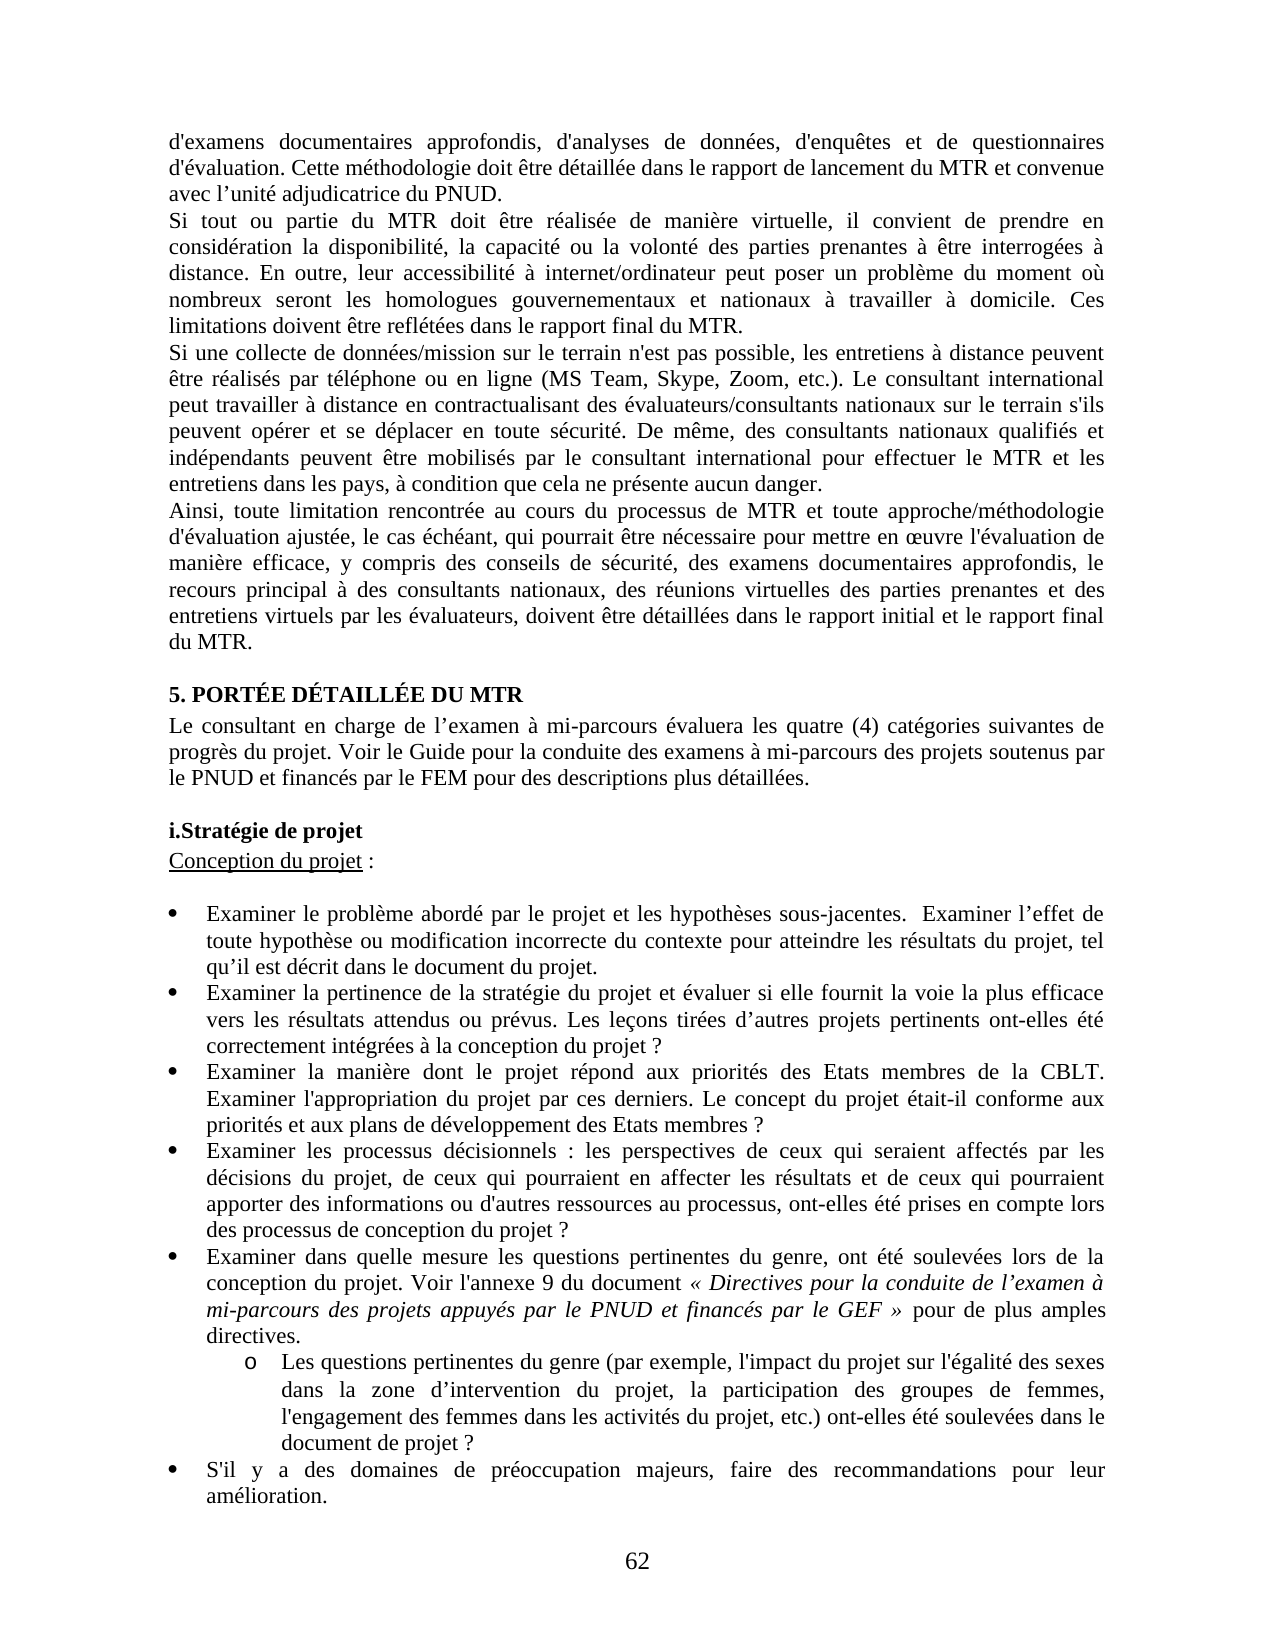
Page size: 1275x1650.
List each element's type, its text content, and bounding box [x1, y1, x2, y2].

text i.Stratégie de projet [169, 817, 1106, 843]
text Ainsi, toute limitation rencontrée au cours du processus de MTR et toute approche/méthodologie d'évaluation ajustée, le cas échéant, qui pourrait être nécessaire pour mettre en œuvre l'évaluation de manière efficace, y compris des conseils de sécurité, des examens documentaires approfondis, le recours principal à des consultants nationaux, des réunions virtuelles des parties prenantes et des entretiens virtuels par les évaluateurs, doivent être détaillées dans le rapport initial et le rapport final du MTR. [169, 497, 1106, 655]
list Examiner la manière dont le projet répond aux priorités des Etats membres de la CBLT. Examiner l'appropriation du projet par ces derniers. Le concept du projet était-il conforme aux priorités et aux plans de développement des Etats membres ? [169, 1058, 1106, 1137]
text 5. PORTÉE DÉTAILLÉE DU MTR [169, 681, 1106, 707]
list Examiner le problème abordé par le projet et les hypothèses sous-jacentes. Examiner l’effet de toute hypothèse ou modification incorrecte du contexte pour atteindre les résultats du projet, tel qu’il est décrit dans le document du projet. [169, 900, 1106, 979]
text Conception du projet : [169, 848, 1106, 874]
list S'il y a des domaines de préoccupation majeurs, faire des recommandations pour leur amélioration. [169, 1456, 1106, 1508]
list Les questions pertinentes du genre (par exemple, l'impact du projet sur l'égalité des sexes dans la zone d’intervention du projet, la participation des groupes de femmes, l'engagement des femmes dans les activités du projet, etc.) ont-elles été soulevées dans le document de projet ? [244, 1348, 1106, 1456]
list Examiner la pertinence de la stratégie du projet et évaluer si elle fournit la voie la plus efficace vers les résultats attendus ou prévus. Les leçons tirées d’autres projets pertinents ont-elles été correctement intégrées à la conception du projet ? [169, 979, 1106, 1058]
text Si tout ou partie du MTR doit être réalisée de manière virtuelle, il convient de prendre en considération la disponibilité, la capacité ou la volonté des parties prenantes à être interrogées à distance. En outre, leur accessibilité à internet/ordinateur peut poser un problème du moment où nombreux seront les homologues gouvernementaux et nationaux à travailler à domicile. Ces limitations doivent être reflétées dans le rapport final du MTR. [169, 207, 1106, 338]
text Le consultant en charge de l’examen à mi-parcours évaluera les quatre (4) catégories suivantes de progrès du projet. Voir le Guide pour la conduite des examens à mi-parcours des projets soutenus par le PNUD et financés par le FEM pour des descriptions plus détaillées. [169, 712, 1106, 791]
list Examiner dans quelle mesure les questions pertinentes du genre, ont été soulevées lors de la conception du projet. Voir l'annexe 9 du document « Directives pour la conduite de l’examen à mi-parcours des projets appuyés par le PNUD et financés par le GEF » pour de plus amples directives. [169, 1243, 1106, 1348]
text Si une collecte de données/mission sur le terrain n'est pas possible, les entretiens à distance peuvent être réalisés par téléphone ou en ligne (MS Team, Skype, Zoom, etc.). Le consultant international peut travailler à distance en contractualisant des évaluateurs/consultants nationaux sur le terrain s'ils peuvent opérer et se déplacer en toute sécurité. De même, des consultants nationaux qualifiés et indépendants peuvent être mobilisés par le consultant international pour effectuer le MTR et les entretiens dans les pays, à condition que cela ne présente aucun danger. [169, 338, 1106, 497]
list Examiner les processus décisionnels : les perspectives de ceux qui seraient affectés par les décisions du projet, de ceux qui pourraient en affecter les résultats et de ceux qui pourraient apporter des informations ou d'autres ressources au processus, ont-elles été prises en compte lors des processus de conception du projet ? [169, 1137, 1106, 1243]
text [169, 128, 1106, 207]
